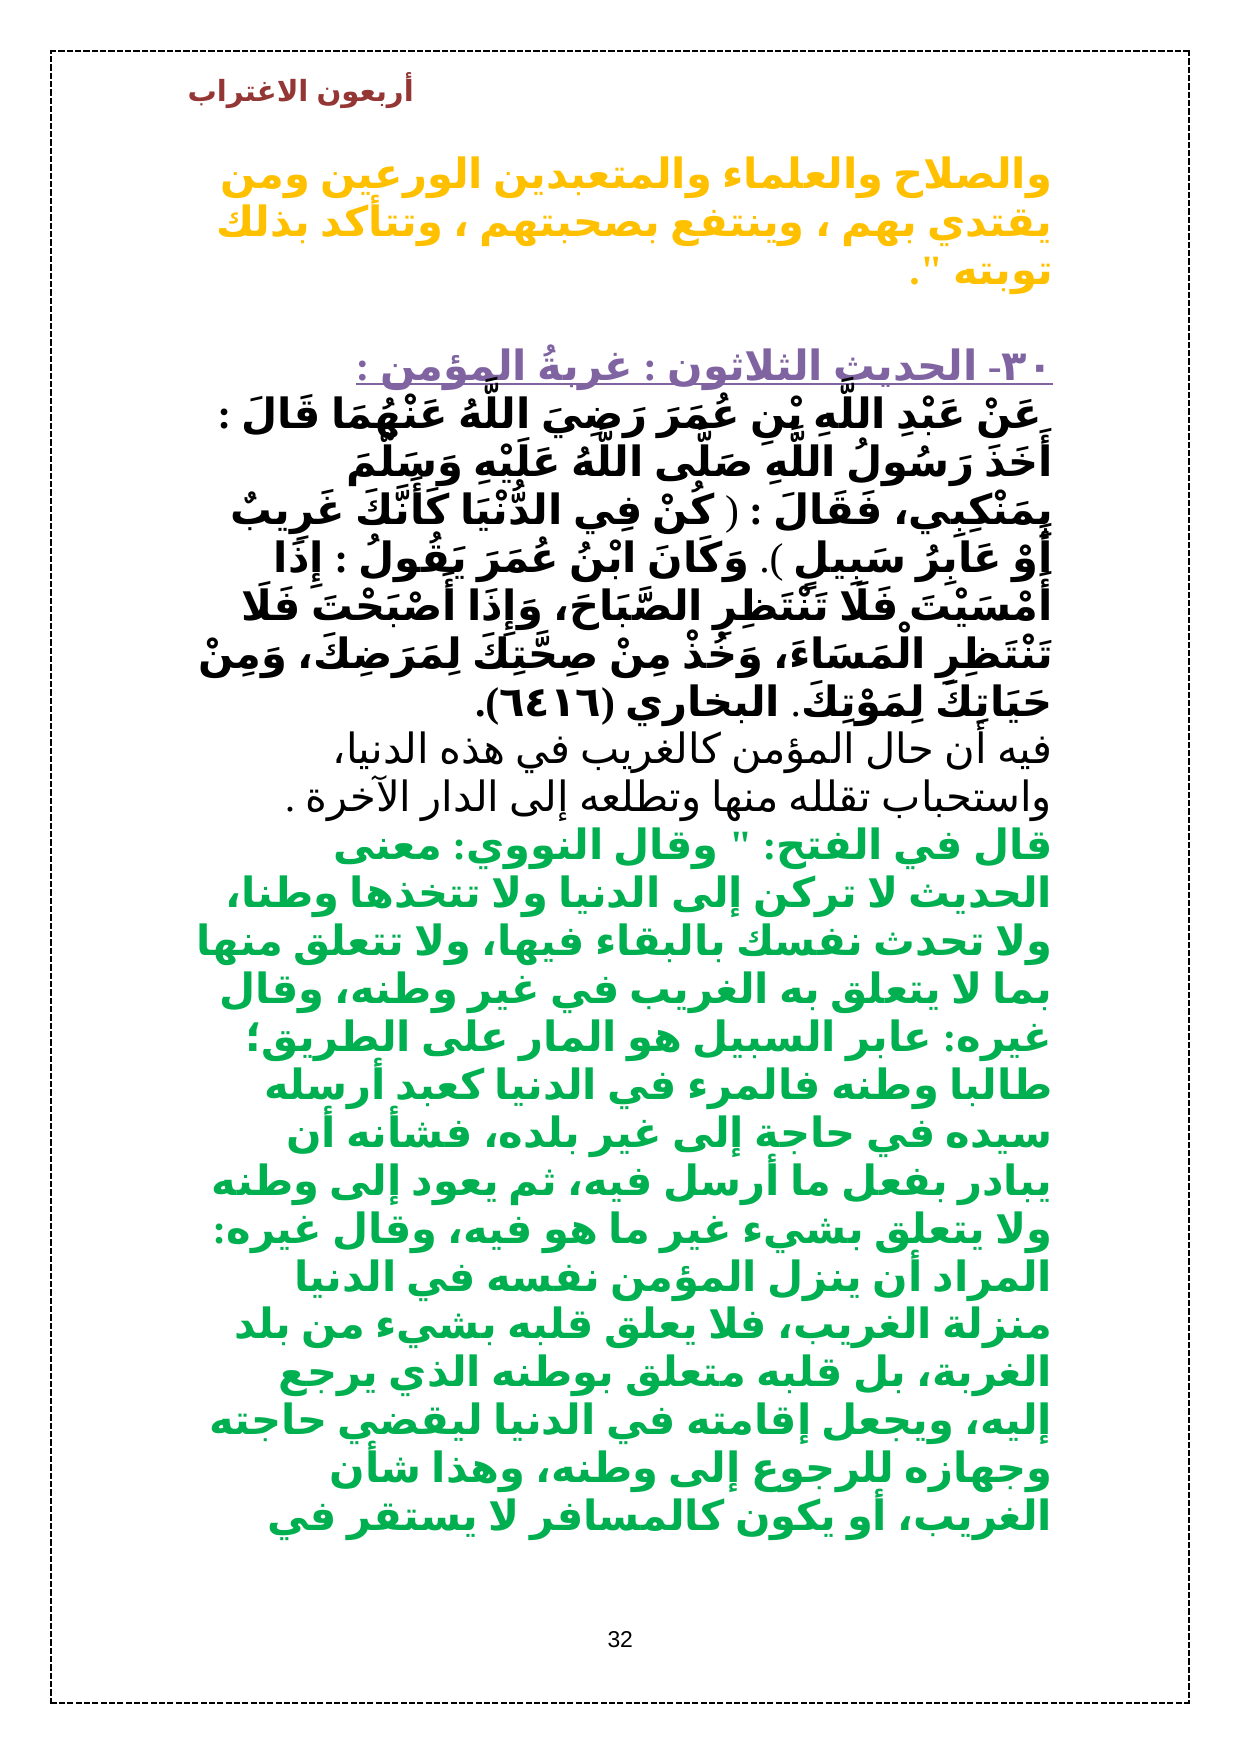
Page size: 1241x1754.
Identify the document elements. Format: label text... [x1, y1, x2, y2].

text ٣٠- الحديث الثلاثون : غربةُ المؤمن : [187, 342, 1053, 389]
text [187, 150, 1053, 294]
text فيه أن حال المؤمن كالغريب في هذه الدنيا، واستحباب تقلله منها وتطلعه إلى الدار الآخرة . [187, 725, 1053, 821]
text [187, 821, 1053, 1539]
text عَنْ عَبْدِ اللَّهِ بْنِ عُمَرَ رَضِيَ اللَّهُ عَنْهُمَا قَالَ : أَخَذَ رَسُولُ اللَّهِ صَلَّى اللَّهُ عَلَيْهِ وَسَلَّمَ بِمَنْكِبِي، فَقَالَ : ( كُنْ فِي الدُّنْيَا كَأَنَّكَ غَرِيبٌ أَوْ عَابِرُ سَبِيلٍ ). وَكَانَ ابْنُ عُمَرَ يَقُولُ : إِذَا أَمْسَيْتَ فَلَا تَنْتَظِرِ الصَّبَاحَ، وَإِذَا أَصْبَحْتَ فَلَا تَنْتَظِرِ الْمَسَاءَ، وَخُذْ مِنْ صِحَّتِكَ لِمَرَضِكَ، وَمِنْ حَيَاتِكَ لِمَوْتِكَ. البخاري (٦٤١٦). [187, 389, 1053, 725]
